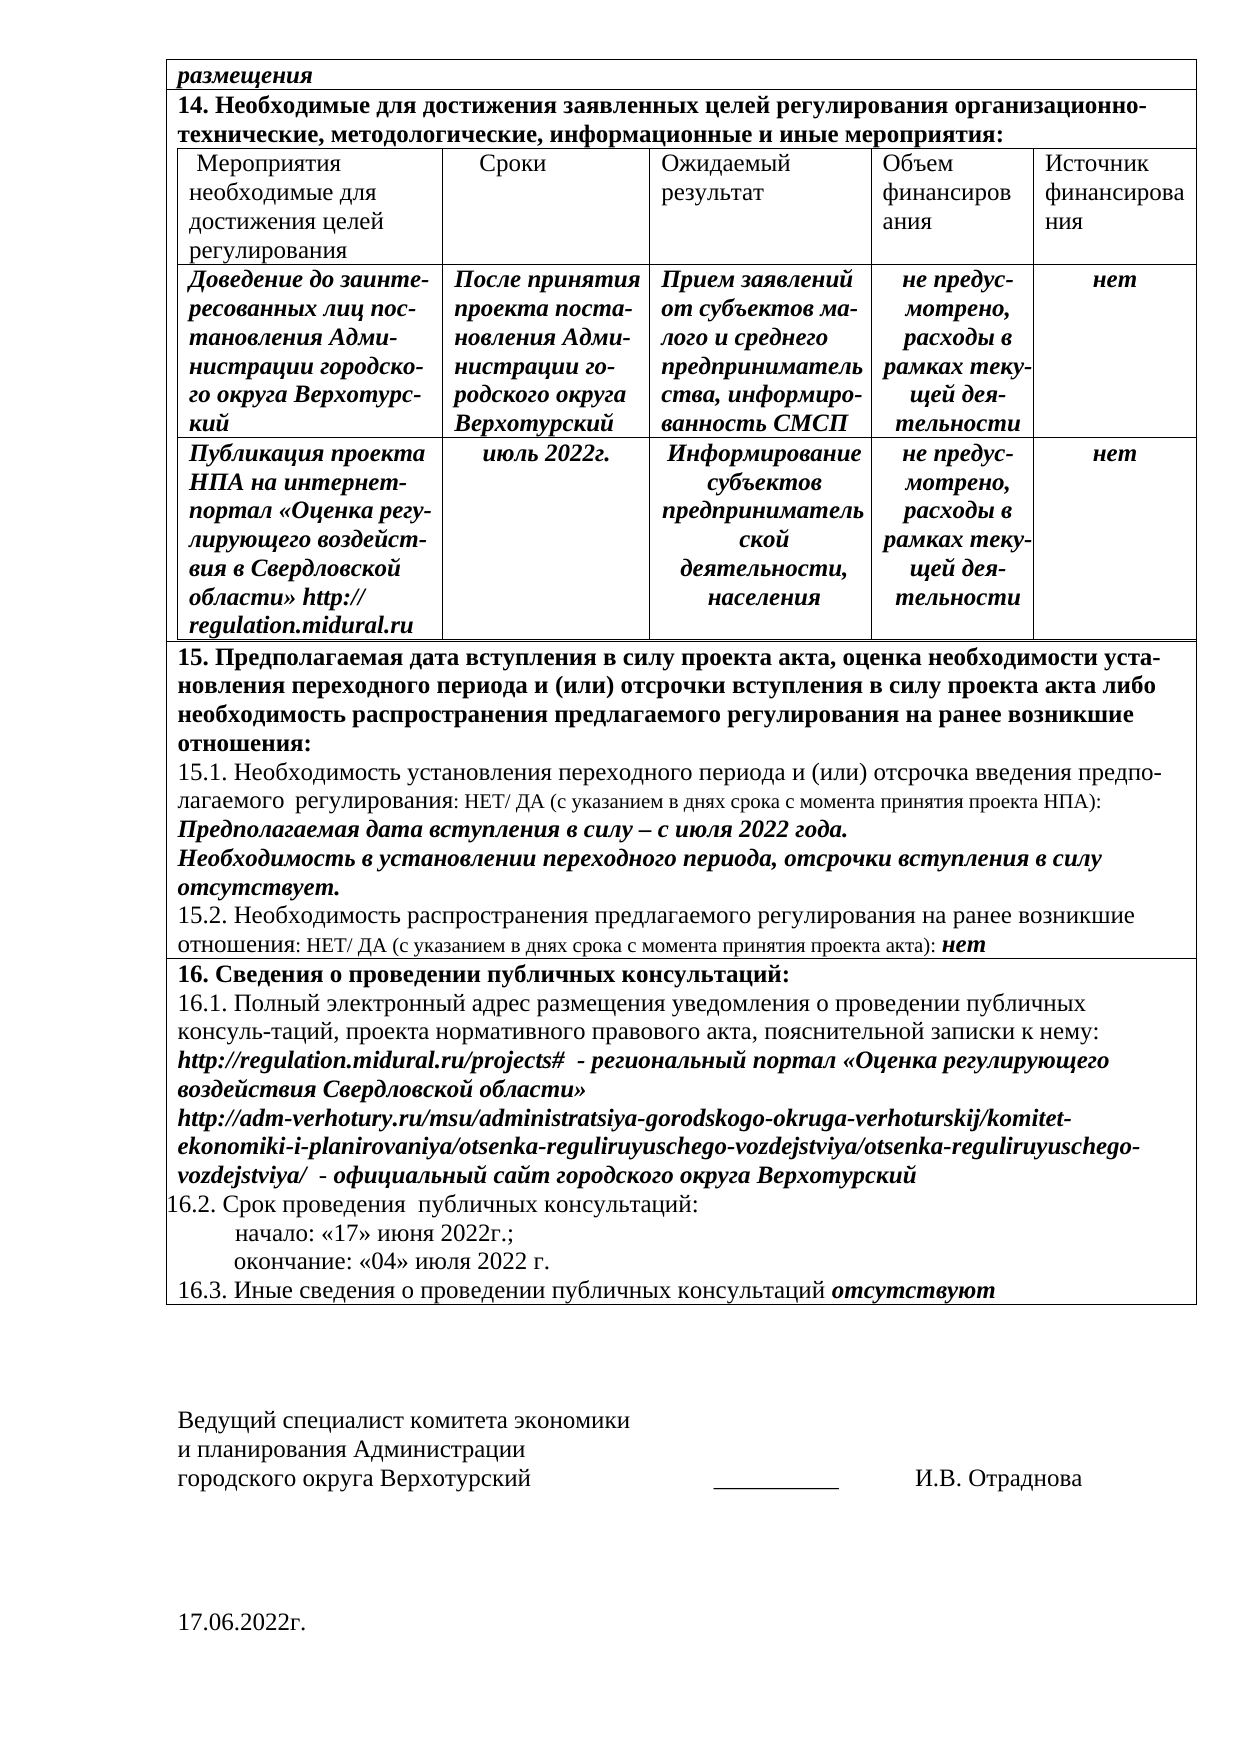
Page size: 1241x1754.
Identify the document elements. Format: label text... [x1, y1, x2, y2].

text Ведущий специалист комитета экономики [177, 1406, 1196, 1434]
table_cell 15. Предполагаемая дата вступления в силу проекта акта, оценка необходимости уста-новления переходного периода и (или) отсрочки вступления в силу проекта акта либо необходимость распространения предлагаемого регулирования на ранее возникшие отношения: 15.1. Необходимость установления переходного периода и (или) отсрочка введения предпо-лагаемого регулирования: НЕТ/ ДА (с указанием в днях срока с момента принятия проекта НПА): Предполагаемая дата вступления в силу – с июля 2022 года. Необходимость в установлении переходного периода, отсрочки вступления в силу отсутствует. 15.2. Необходимость распространения предлагаемого регулирования на ранее возникшие отношения: НЕТ/ ДА (с указанием в днях срока с момента принятия проекта акта): нет [167, 642, 1196, 958]
table_cell 16. Сведения о проведении публичных консультаций: 16.1. Полный электронный адрес размещения уведомления о проведении публичных консуль-таций, проекта нормативного правового акта, пояснительной записки к нему: http://regulation.midural.ru/projects# - региональный портал «Оценка регулирующего воздействия Свердловской области» http://adm-verhotury.ru/msu/administratsiya-gorodskogo-okruga-verhoturskij/komitet-ekonomiki-i-planirovaniya/otsenka-reguliruyuschego-vozdejstviya/otsenka-reguliruyuschego-vozdejstviya/ - официальный сайт городского округа Верхотурский 16.2. Срок проведения публичных консультаций: начало: «17» июня 2022г.; окончание: «04» июля 2022 г. 16.3. Иные сведения о проведении публичных консультаций отсутствуют [167, 959, 1196, 1304]
text городского округа Верхотурский __________ И.В. Отраднова [177, 1463, 1196, 1492]
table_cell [167, 60, 1196, 89]
text и планирования Администрации [177, 1434, 1196, 1463]
table_cell 14. Необходимые для достижения заявленных целей регулирования организационно-технические, методологические, информационные и иные мероприятия: [167, 90, 1196, 641]
text 17.06.2022г. [177, 1607, 1196, 1636]
